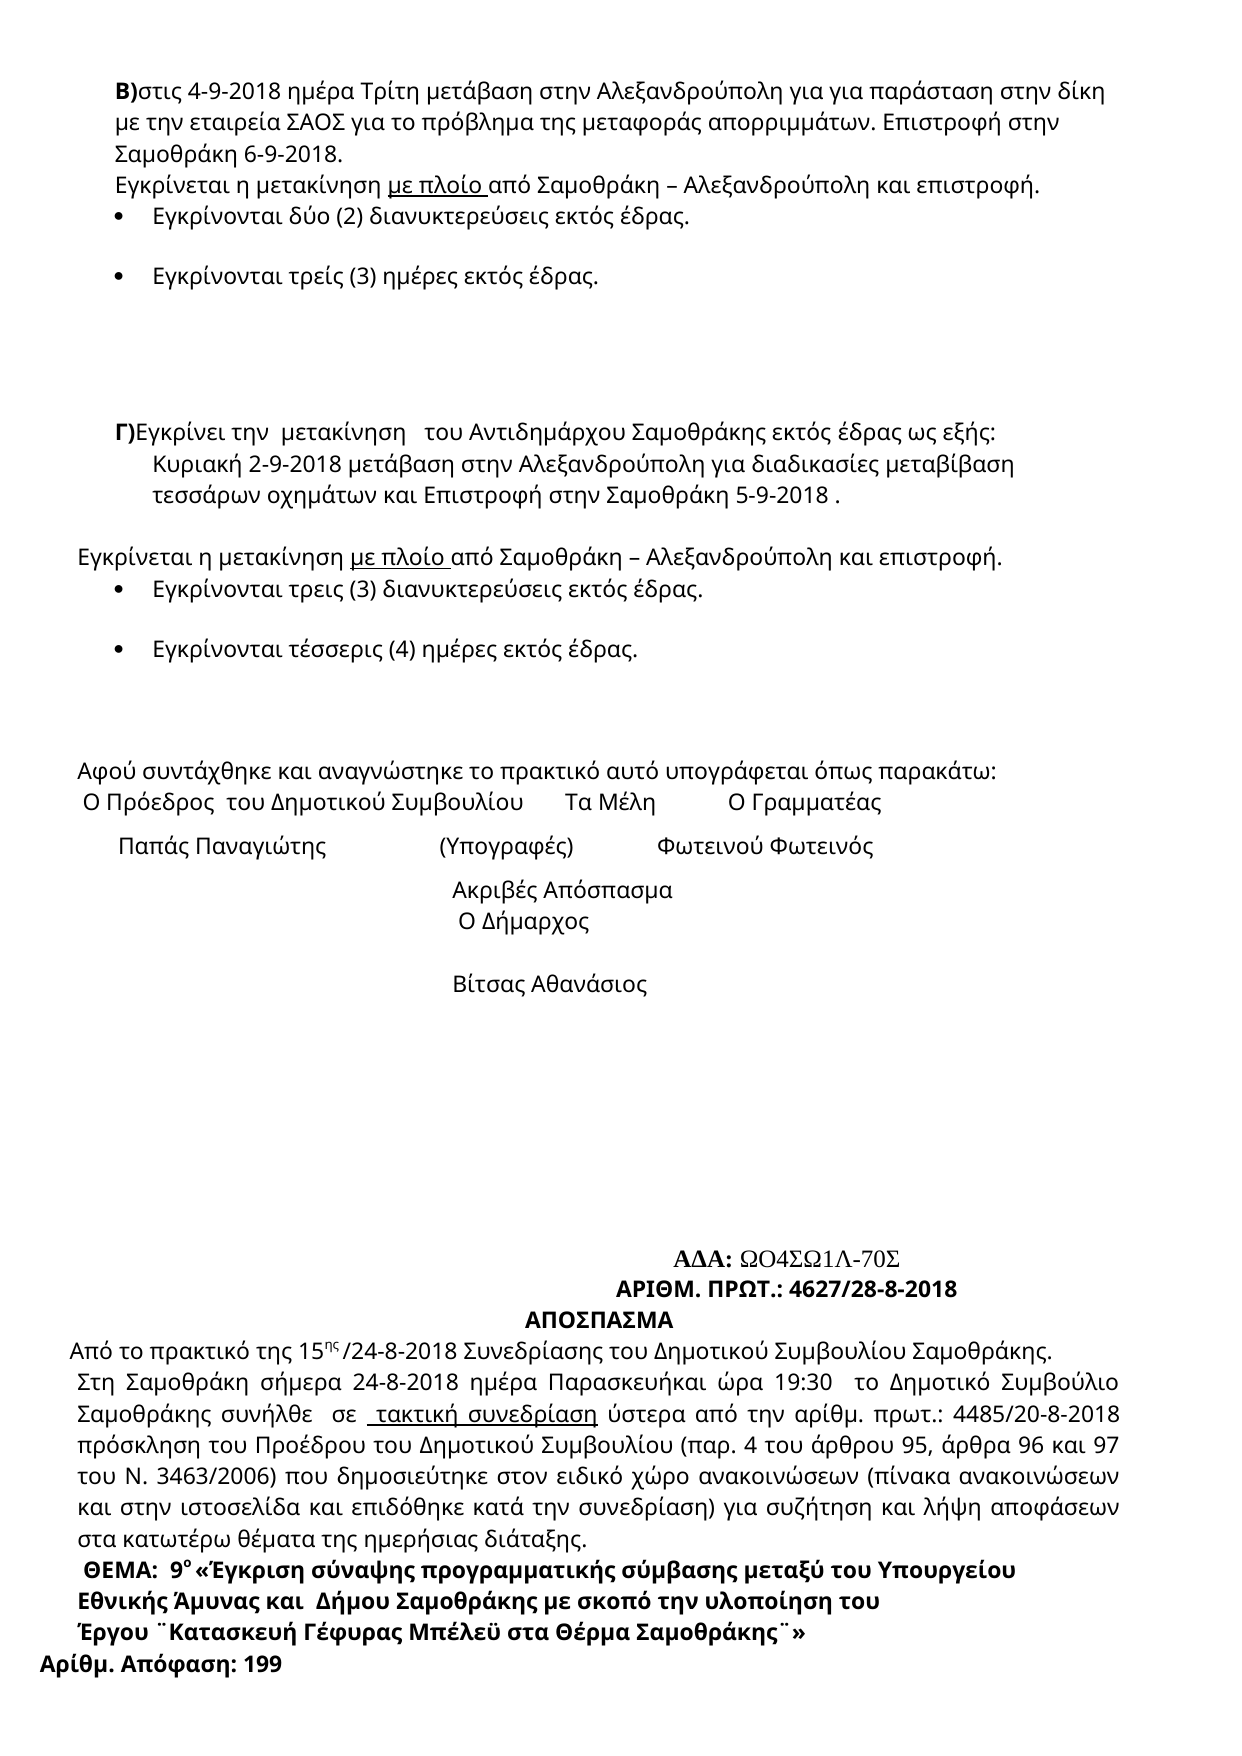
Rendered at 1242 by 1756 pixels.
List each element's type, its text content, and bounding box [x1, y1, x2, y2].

text Ο Πρόεδρος του Δημοτικού Συμβουλίου Τα Μέλη Ο Γραμματέας [58, 786, 1127, 817]
text Αφού συντάχθηκε και αναγνώστηκε το πρακτικό αυτό υπογράφεται όπως παρακάτω: [77, 755, 1127, 786]
text Στη Σαμοθράκη σήμερα 24-8-2018 ημέρα Παρασκευήκαι ώρα 19:30 το Δημοτικό Συμβούλιο Σαμοθράκης συνήλθε σε τακτική συνεδρίαση ύστερα από την αρίθμ. πρωτ.: 4485/20-8-2018 πρόσκληση του Προέδρου του Δημοτικού Συμβουλίου (παρ. 4 του άρθρου 95, άρθρα 96 και 97 του Ν. 3463/2006) που δημοσιεύτηκε στον ειδικό χώρο ανακοινώσεων (πίνακα ανακοινώσεων και στην ιστοσελίδα και επιδόθηκε κατά την συνεδρίαση) για συζήτηση και λήψη αποφάσεων στα κατωτέρω θέματα της ημερήσιας διάταξης. [39, 1366, 1121, 1554]
list Εγκρίνονται τρεις (3) διανυκτερεύσεις εκτός έδρας. [114, 572, 1127, 604]
text Εθνικής Άμυνας και Δήμου Σαμοθράκης με σκοπό την υλοποίηση του [77, 1585, 1127, 1616]
text ΘEMA: 9ο «Έγκριση σύναψης προγραμματικής σύμβασης μεταξύ του Υπουργείου [77, 1554, 1127, 1585]
text Από το πρακτικό της 15ης /24-8-2018 Συνεδρίασης του Δημοτικού Συμβουλίου Σαμοθράκης. [39, 1335, 1121, 1366]
text Αρίθμ. Απόφαση: 199 [39, 1648, 1121, 1679]
text Έργου ¨Κατασκευή Γέφυρας Μπέλεϋ στα Θέρμα Σαμοθράκης¨» [77, 1616, 1127, 1648]
text ΑΔΑ: ΩΟ4ΣΩ1Λ-70Σ [377, 1244, 1121, 1273]
text Ο Δήμαρχος [77, 905, 1127, 936]
list Εγκρίνονται δύο (2) διανυκτερεύσεις εκτός έδρας. [114, 200, 1127, 231]
text Εγκρίνεται η μετακίνηση με πλοίο από Σαμοθράκη – Αλεξανδρούπολη και επιστροφή. [77, 541, 1127, 572]
text Ακριβές Απόσπασμα [77, 874, 1127, 905]
text Εγκρίνεται η μετακίνηση με πλοίο από Σαμοθράκη – Αλεξανδρούπολη και επιστροφή. [114, 169, 1127, 200]
text Παπάς Παναγιώτης (Υπογραφές) Φωτεινού Φωτεινός [58, 830, 1127, 861]
text AΠΟΣΠΑΣΜΑ [77, 1304, 1121, 1335]
text Β)στις 4-9-2018 ημέρα Τρίτη μετάβαση στην Αλεξανδρούπολη για για παράσταση στην δίκη με την εταιρεία ΣΑΟΣ για το πρόβλημα της μεταφοράς απορριμμάτων. Επιστροφή στην Σαμοθράκη 6-9-2018. [114, 75, 1127, 169]
text Γ)Εγκρίνει την μετακίνηση του Αντιδημάρχου Σαμοθράκης εκτός έδρας ως εξής: [114, 416, 1127, 447]
list Εγκρίνονται τρείς (3) ημέρες εκτός έδρας. [114, 260, 1127, 291]
text ΑΡΙΘΜ. ΠΡΩΤ.: 4627/28-8-2018 [377, 1273, 1121, 1304]
text Βίτσας Αθανάσιος [77, 967, 1127, 999]
text Κυριακή 2-9-2018 μετάβαση στην Αλεξανδρούπολη για διαδικασίες μεταβίβαση τεσσάρων οχημάτων και Επιστροφή στην Σαμοθράκη 5-9-2018 . [152, 447, 1127, 510]
list Εγκρίνονται τέσσερις (4) ημέρες εκτός έδρας. [114, 632, 1127, 664]
